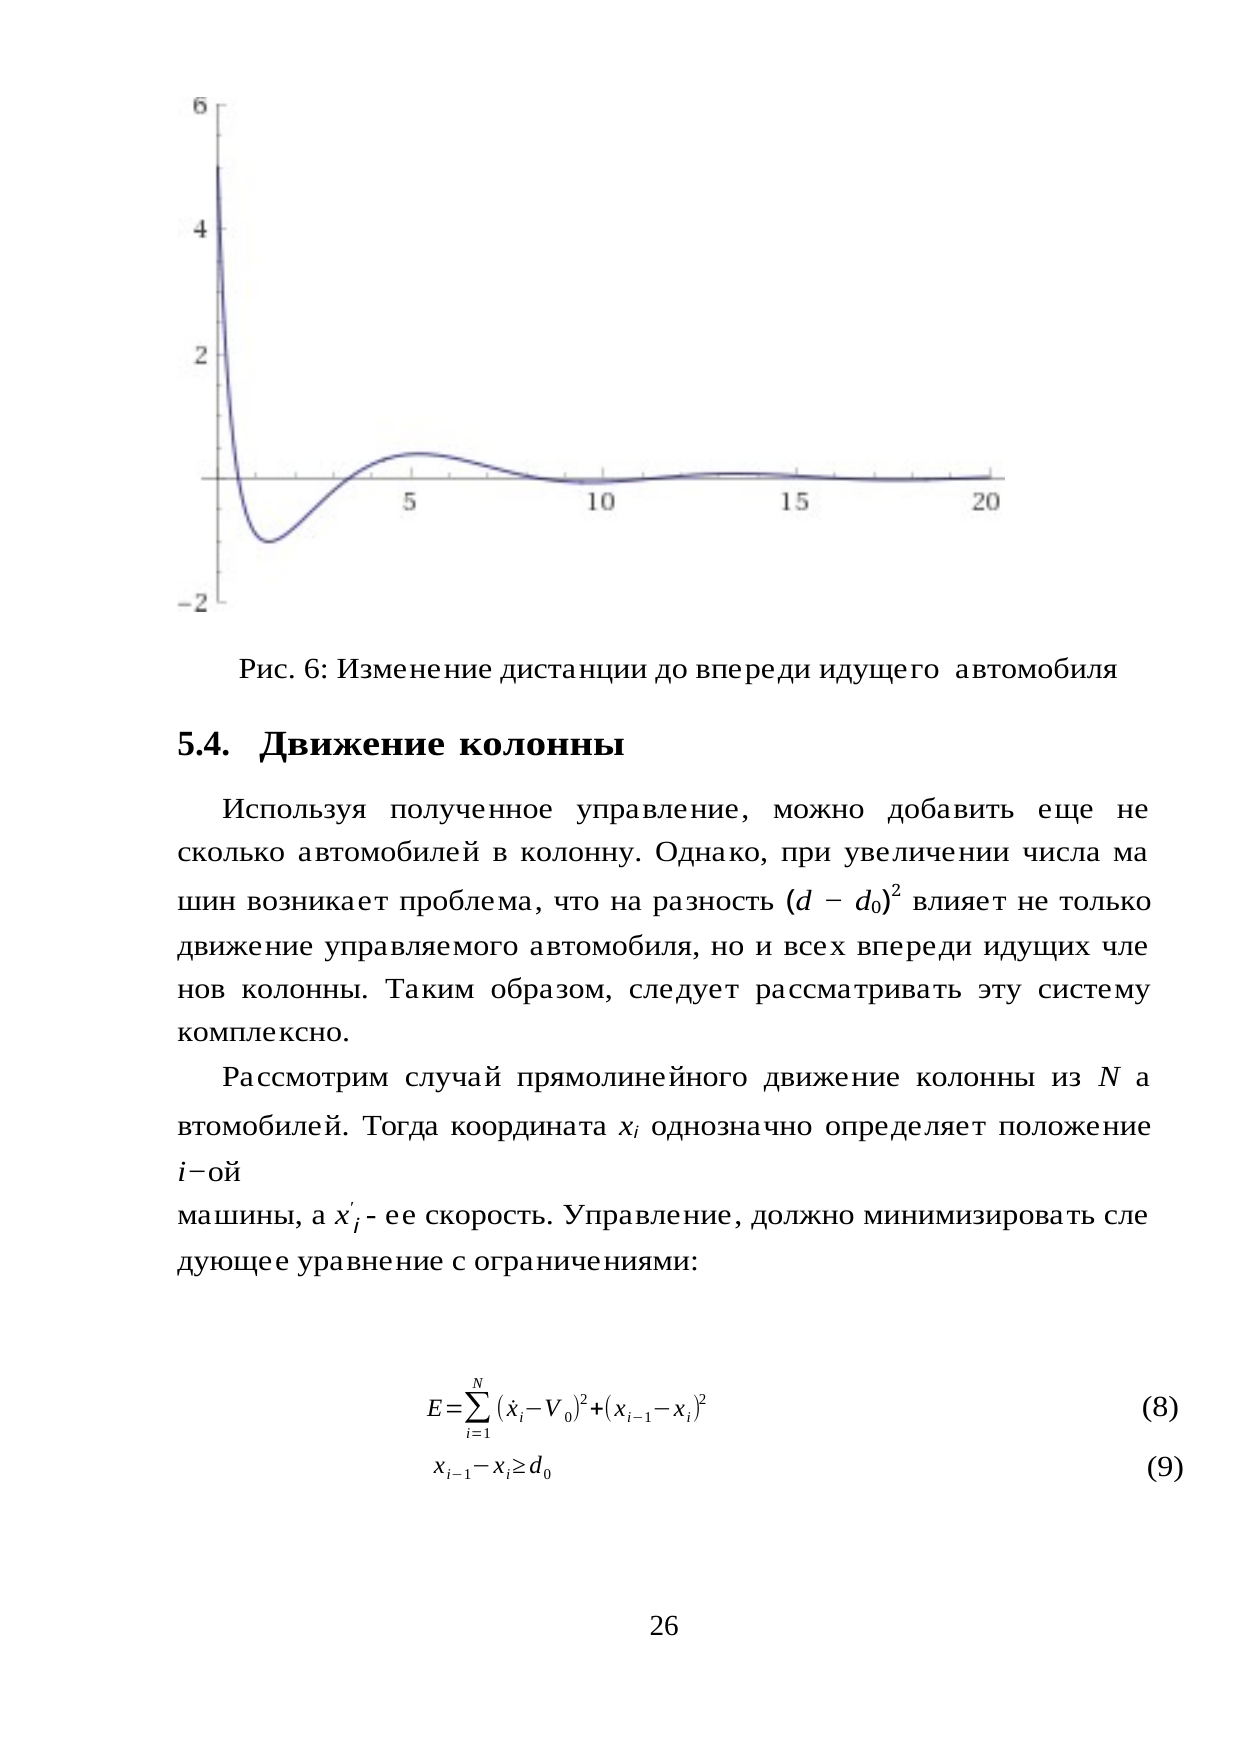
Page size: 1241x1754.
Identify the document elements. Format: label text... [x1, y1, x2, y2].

subtitle Движение колонны [177, 722, 1188, 763]
text ма шины, а x′i - е е скорость. Упра вле ние , должно минимизирова ть сле дующе е ура вне ние с огра ниче ниями: [177, 1197, 1152, 1277]
text Ра ссмотрим случа й прямолине йного движе ние колонны из N а втомобиле й. Тогда координа та xi однозна чно опре де ляе т положе ние i−ой [177, 1059, 1152, 1187]
text (9) [432, 1449, 1188, 1489]
text (8) [426, 1374, 1188, 1442]
picture [177, 97, 1005, 612]
text Используя получе нное упра вле ние , можно доба вить е ще не сколько а втомобиле й в колонну. Одна ко, при уве личе нии числа ма шин возника е т пробле ма , что на ра зность (d − d0)2 влияе т не только движе ние упра вляе мого а втомобиля, но и все х впе ре ди идущих чле нов колонны. Та ким обра зом, сле дуе т ра ссма трива ть эту систе му компле ксно. [177, 791, 1152, 1047]
text Рис. 6: Изме не ние диста нции до впе ре ди идуще го а втомобиля [238, 651, 1188, 685]
